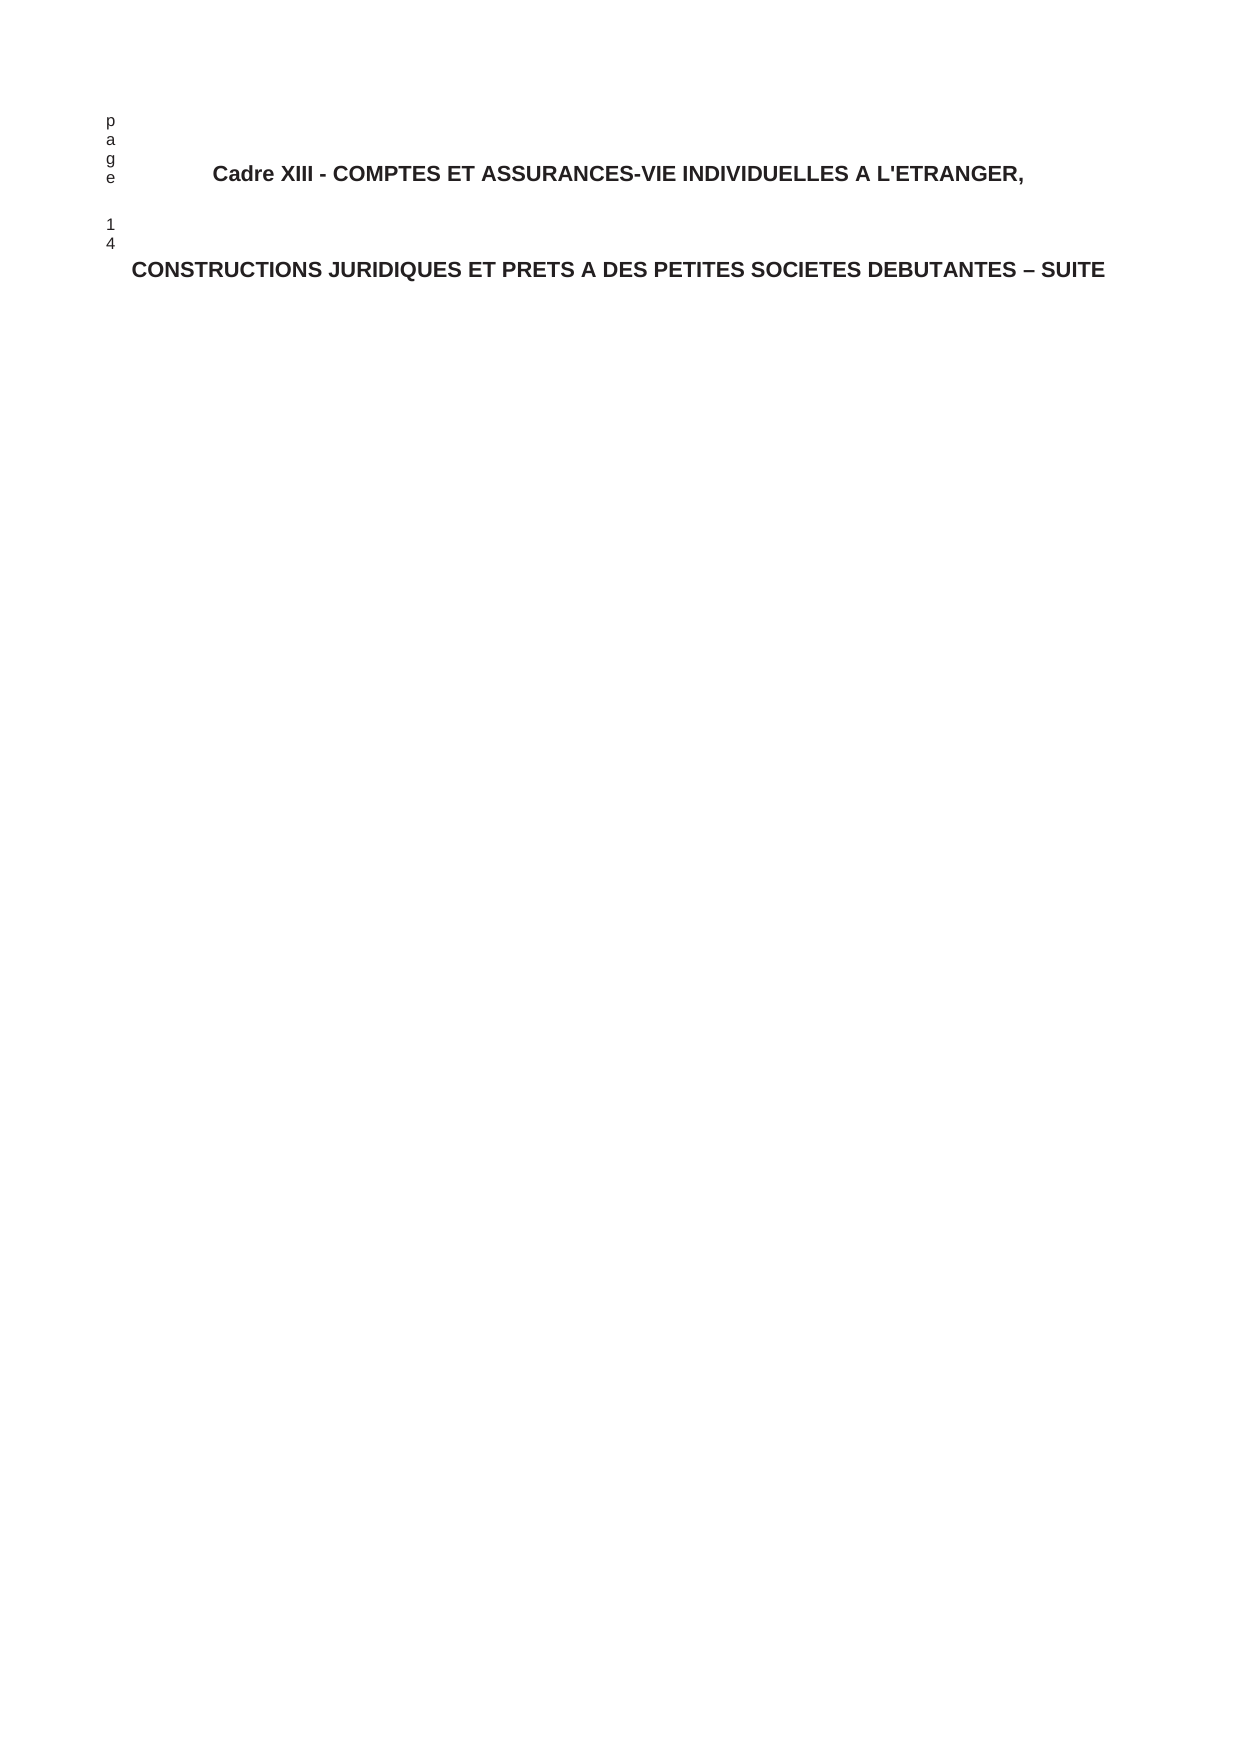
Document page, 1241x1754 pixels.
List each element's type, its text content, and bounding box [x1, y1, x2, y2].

text CONSTRUCTIONS JURIDIQUES ET PRETS A DES PETITES SOCIETES DEBUTANTES – SUITE [131, 257, 1171, 283]
text Cadre XIII - COMPTES ET ASSURANCES-VIE INDIVIDUELLES A L'ETRANGER, [212, 161, 1171, 186]
